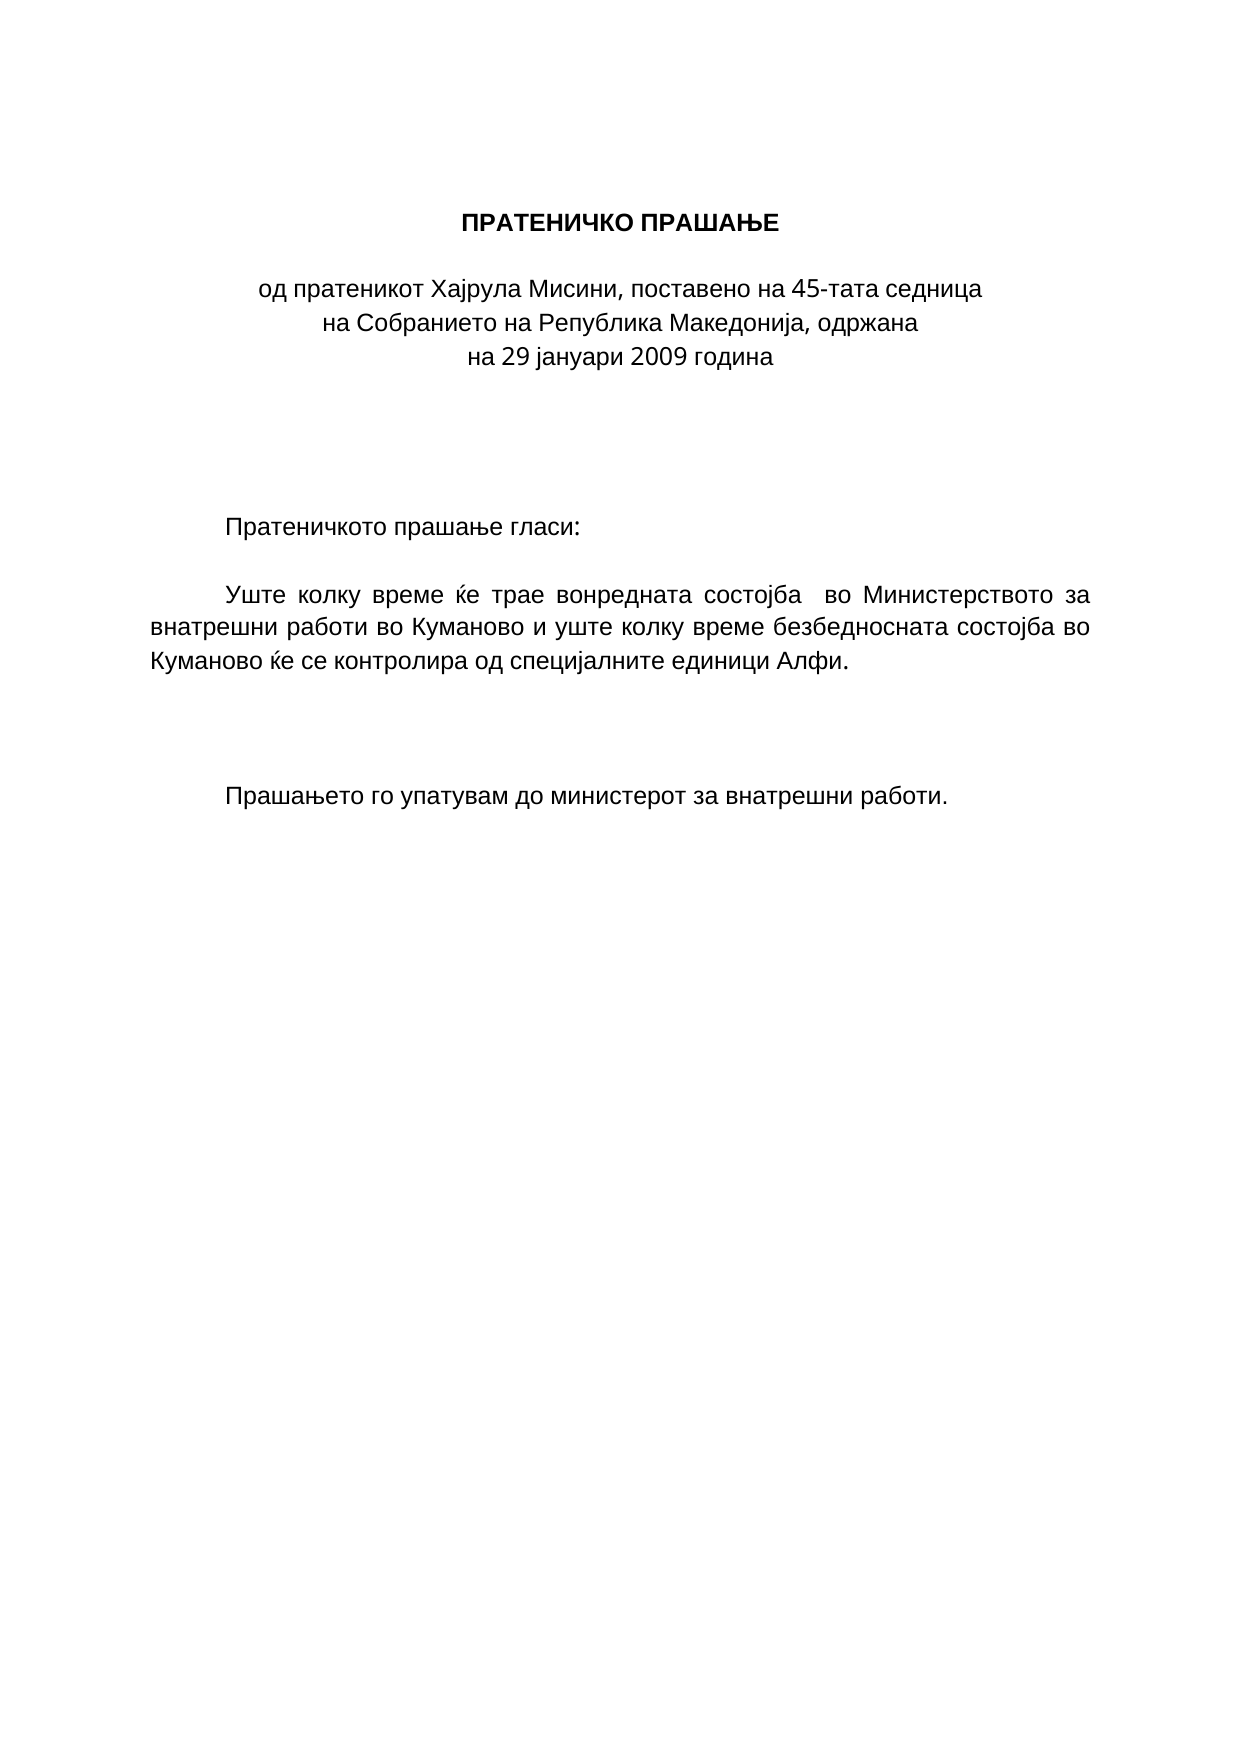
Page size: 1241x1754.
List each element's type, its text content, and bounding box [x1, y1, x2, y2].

text Прашањето го упатувам до министерот за внатрешни работи. [150, 781, 1090, 810]
text од пратеникот Хајрула Мисини, поставено на 45-тата седница [150, 270, 1090, 304]
text Уште колку време ќе трае вонредната состојба во Министерството за внатрешни работи во Куманово и уште колку време безбедносната состојба во Куманово ќе се контролира од специјалните единици Алфи. [150, 579, 1090, 676]
text на 29 јануари 2009 година [150, 338, 1090, 372]
text на Собранието на Република Македонија, одржана [150, 304, 1090, 338]
text ПРАТЕНИЧКО ПРАШАЊЕ [150, 207, 1090, 236]
text Пратеничкото прашање гласи: [150, 509, 1090, 543]
